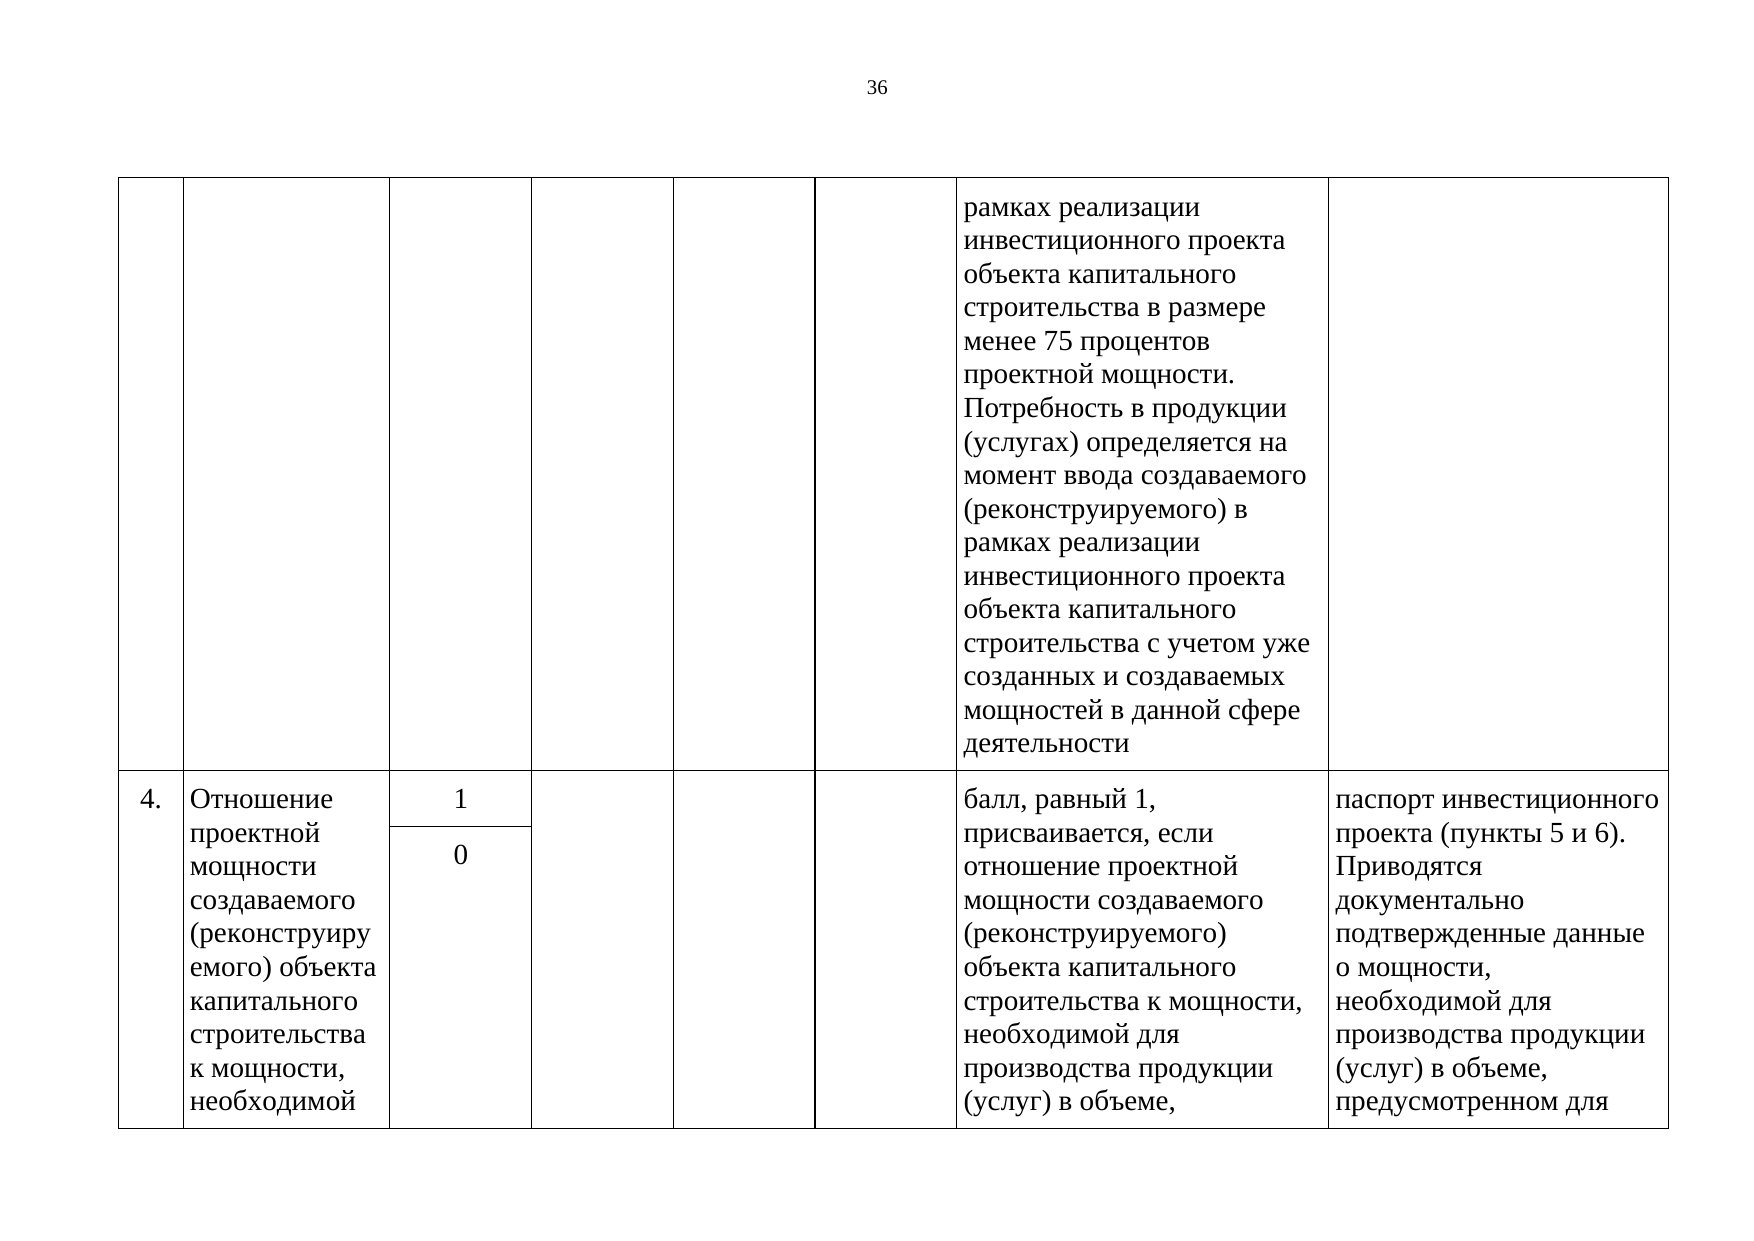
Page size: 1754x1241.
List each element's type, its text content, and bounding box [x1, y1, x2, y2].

table_cell балл, равный 1, присваивается, если отношение проектной мощности создаваемого (реконструируемого) объекта капитального строительства к мощности, необходимой для производства продукции (услуг) в объеме, предусмотренном для муниципальных нужд, не превышает 100 процентов [957, 771, 1328, 1127]
table_cell паспорт инвестиционного проекта (пункты 5 и 6). Приводятся документально подтвержденные данные о мощности, необходимой для производства продукции (услуг) в объеме, предусмотренном для муниципальных нужд [1329, 771, 1668, 1127]
table_cell 4. [119, 771, 183, 1127]
table_cell [674, 771, 814, 1127]
table_cell [390, 178, 531, 770]
table_cell Отношение проектной мощности создаваемого (реконструируемого) объекта капитального строительства к мощности, необходимой для производства продукции (услуг) в объеме, предусмотренном для муниципальных нужд [184, 771, 389, 1127]
table_cell [532, 771, 673, 1127]
table_cell 1 [390, 771, 531, 826]
table_cell 0 [390, 827, 531, 1127]
table_cell [816, 771, 956, 1127]
